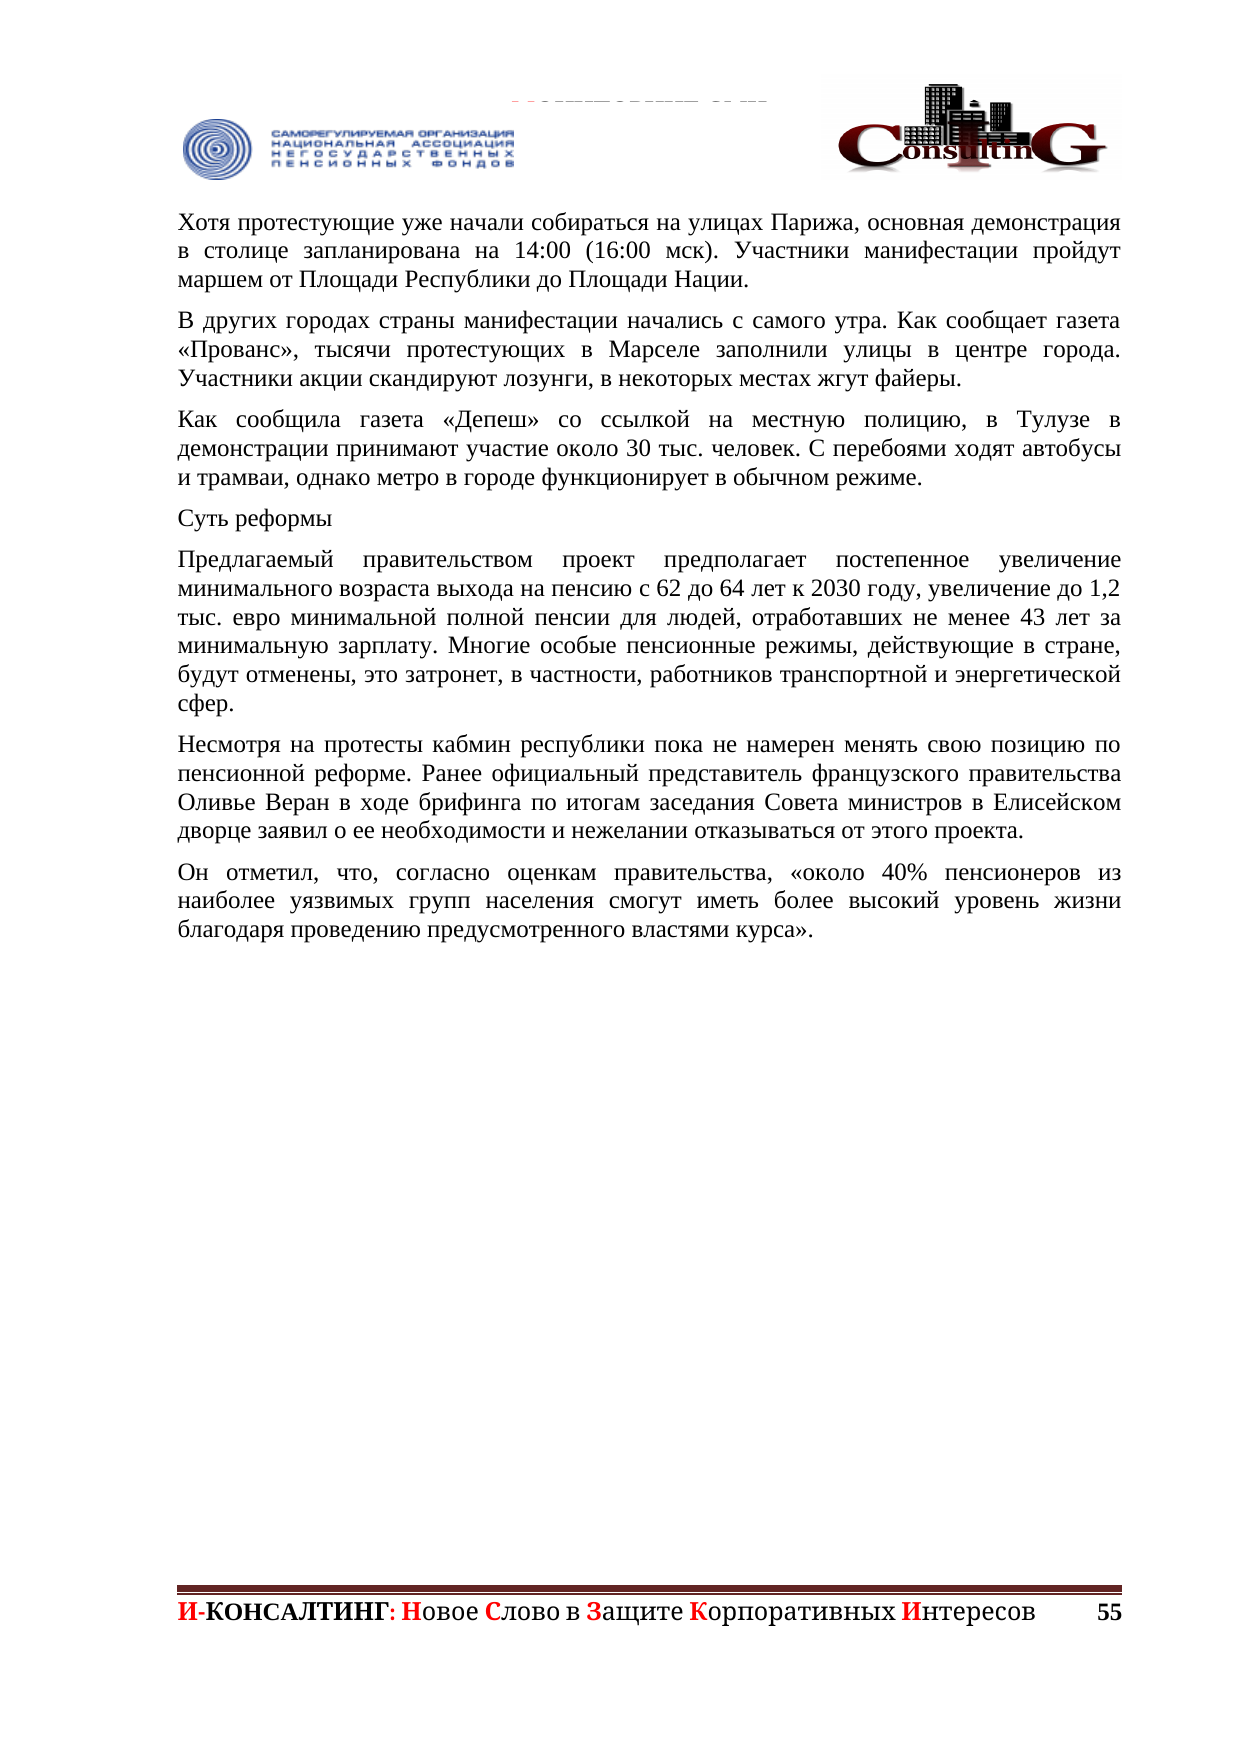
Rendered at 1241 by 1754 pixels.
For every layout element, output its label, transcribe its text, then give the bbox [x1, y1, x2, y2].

text Суть реформы [177, 503, 1122, 532]
text Предлагаемый правительством проект предполагает постепенное увеличение минимального возраста выхода на пенсию с 62 до 64 лет к 2030 году, увеличение до 1,2 тыс. евро минимальной полной пенсии для людей, отработавших не менее 43 лет за минимальную зарплату. Многие особые пенсионные режимы, действующие в стране, будут отменены, это затронет, в частности, работников транспортной и энергетической сфер. [177, 544, 1122, 717]
text Как сообщила газета «Депеш» со ссылкой на местную полицию, в Тулузе в демонстрации принимают участие около 30 тыс. человек. С перебоями ходят автобусы и трамваи, однако метро в городе функционирует в обычном режиме. [177, 404, 1122, 491]
text Несмотря на протесты кабмин республики пока не намерен менять свою позицию по пенсионной реформе. Ранее официальный представитель французского правительства Оливье Веран в ходе брифинга по итогам заседания Совета министров в Елисейском дворце заявил о ее необходимости и нежелании отказываться от этого проекта. [177, 729, 1122, 844]
text В других городах страны манифестации начались с самого утра. Как сообщает газета «Прованс», тысячи протестующих в Марселе заполнили улицы в центре города. Участники акции скандируют лозунги, в некоторых местах жгут файеры. [177, 306, 1122, 392]
picture [183, 119, 514, 180]
picture [821, 73, 1122, 180]
text Хотя протестующие уже начали собираться на улицах Парижа, основная демонстрация в столице запланирована на 14:00 (16:00 мск). Участники манифестации пройдут маршем от Площади Республики до Площади Нации. [177, 207, 1122, 293]
text Он отметил, что, согласно оценкам правительства, «около 40% пенсионеров из наиболее уязвимых групп населения смогут иметь более высокий уровень жизни благодаря проведению предусмотренного властями курса». [177, 857, 1122, 943]
